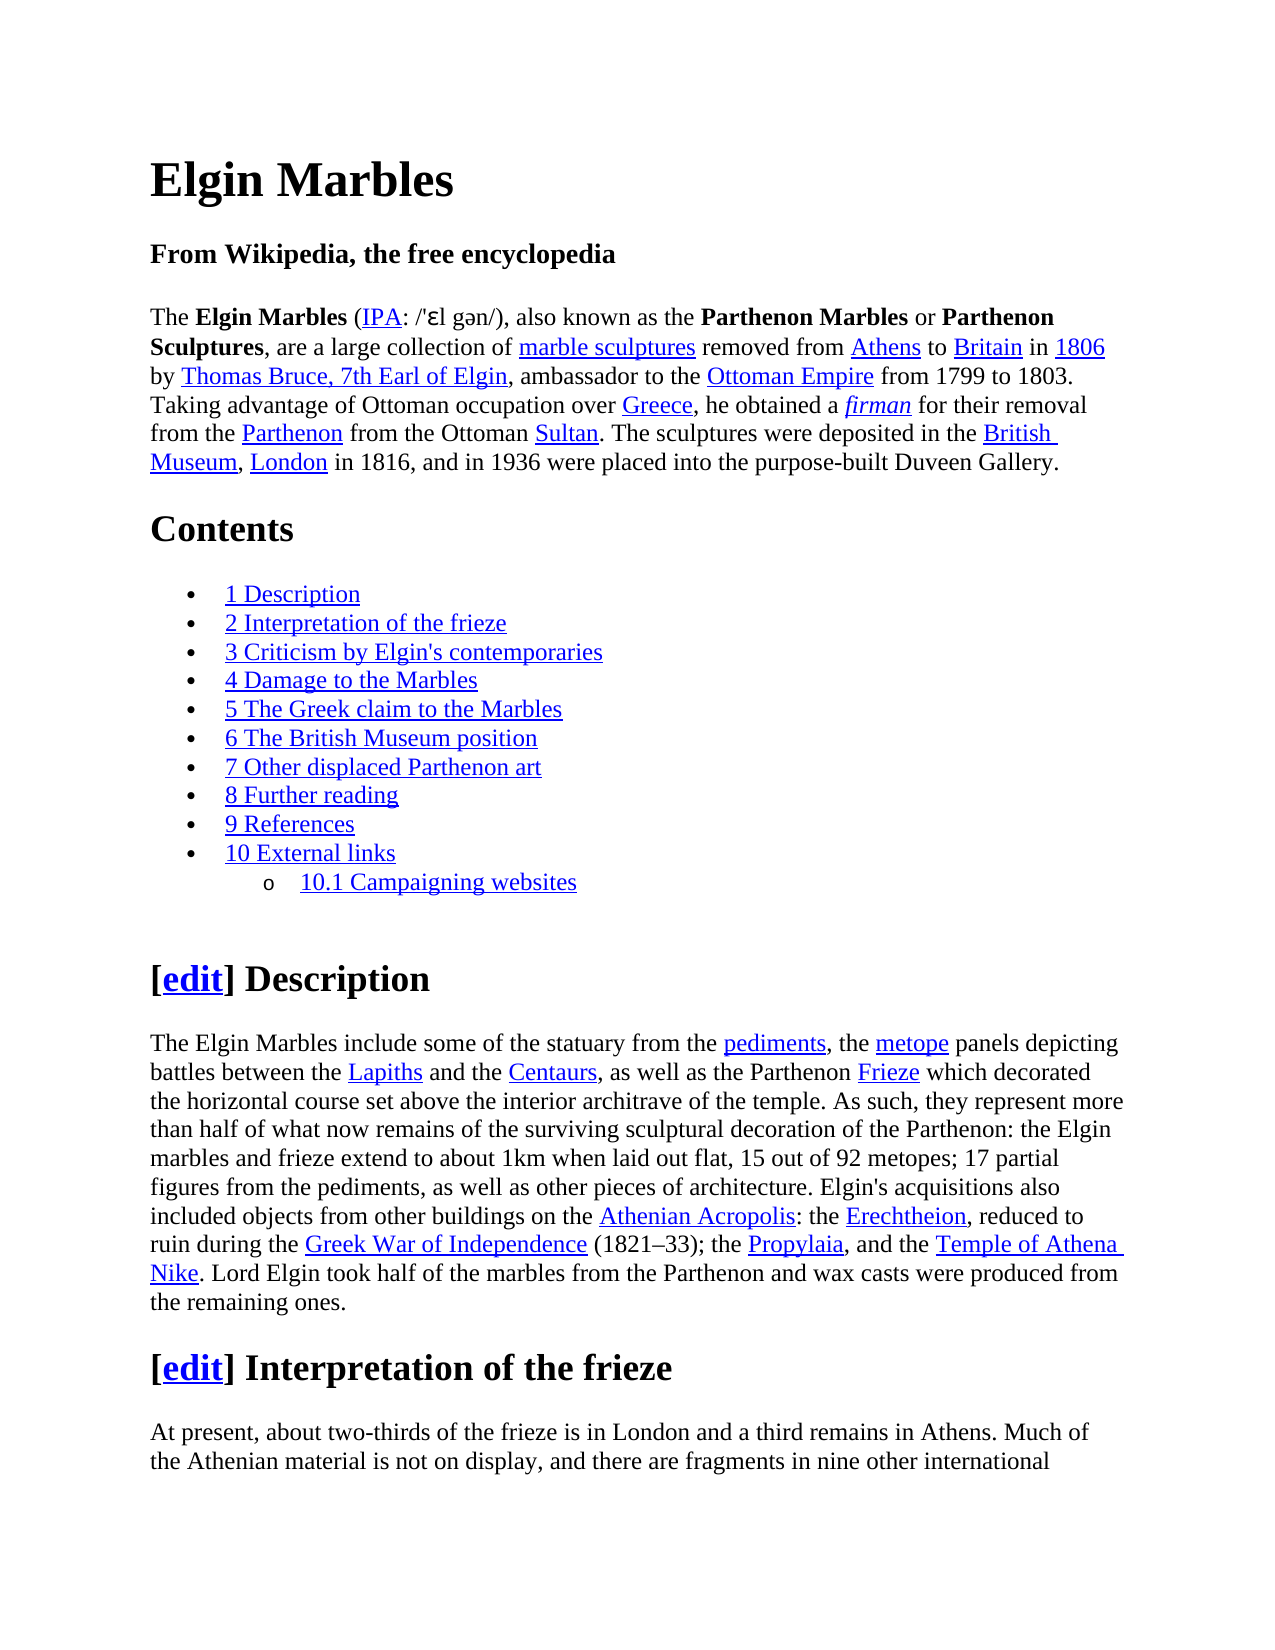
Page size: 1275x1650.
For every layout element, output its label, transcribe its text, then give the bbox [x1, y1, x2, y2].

table_header Contents 1 Description 2 Interpretation of the frieze 3 Criticism by Elgin's contemporaries 4 Damage to the Marbles 5 The Greek claim to the Marbles 6 The British Museum position 7 Other displaced Parthenon art 8 Further reading 9 References 10 External links 10.1 Campaigning websites [149, 505, 697, 927]
text [edit] Description [150, 956, 1125, 999]
text The Elgin Marbles include some of the statuary from the pediments, the metope panels depicting battles between the Lapiths and the Centaurs, as well as the Parthenon Frieze which decorated the horizontal course set above the interior architrave of the temple. As such, they represent more than half of what now remains of the surviving sculptural decoration of the Parthenon: the Elgin marbles and frieze extend to about 1km when laid out flat, 15 out of 92 metopes; 17 partial figures from the pediments, as well as other pieces of architecture. Elgin's acquisitions also included objects from other buildings on the Athenian Acropolis: the Erechtheion, reduced to ruin during the Greek War of Independence (1821–33); the Propylaia, and the Temple of Athena Nike. Lord Elgin took half of the marbles from the Parthenon and wax casts were produced from the remaining ones. [150, 1028, 1125, 1316]
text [150, 1417, 1125, 1475]
text From Wikipedia, the free encyclopedia [150, 237, 1125, 269]
text [edit] Interpretation of the frieze [150, 1345, 1125, 1388]
text The Elgin Marbles (IPA: /'ɛl gən/), also known as the Parthenon Marbles or Parthenon Sculptures, are a large collection of marble sculptures removed from Athens to Britain in 1806 by Thomas Bruce, 7th Earl of Elgin, ambassador to the Ottoman Empire from 1799 to 1803. Taking advantage of Ottoman occupation over Greece, he obtained a firman for their removal from the Parthenon from the Ottoman Sultan. The sculptures were deposited in the British Museum, London in 1816, and in 1936 were placed into the purpose-built Duveen Gallery. [150, 298, 1125, 476]
text Elgin Marbles [150, 150, 1125, 207]
